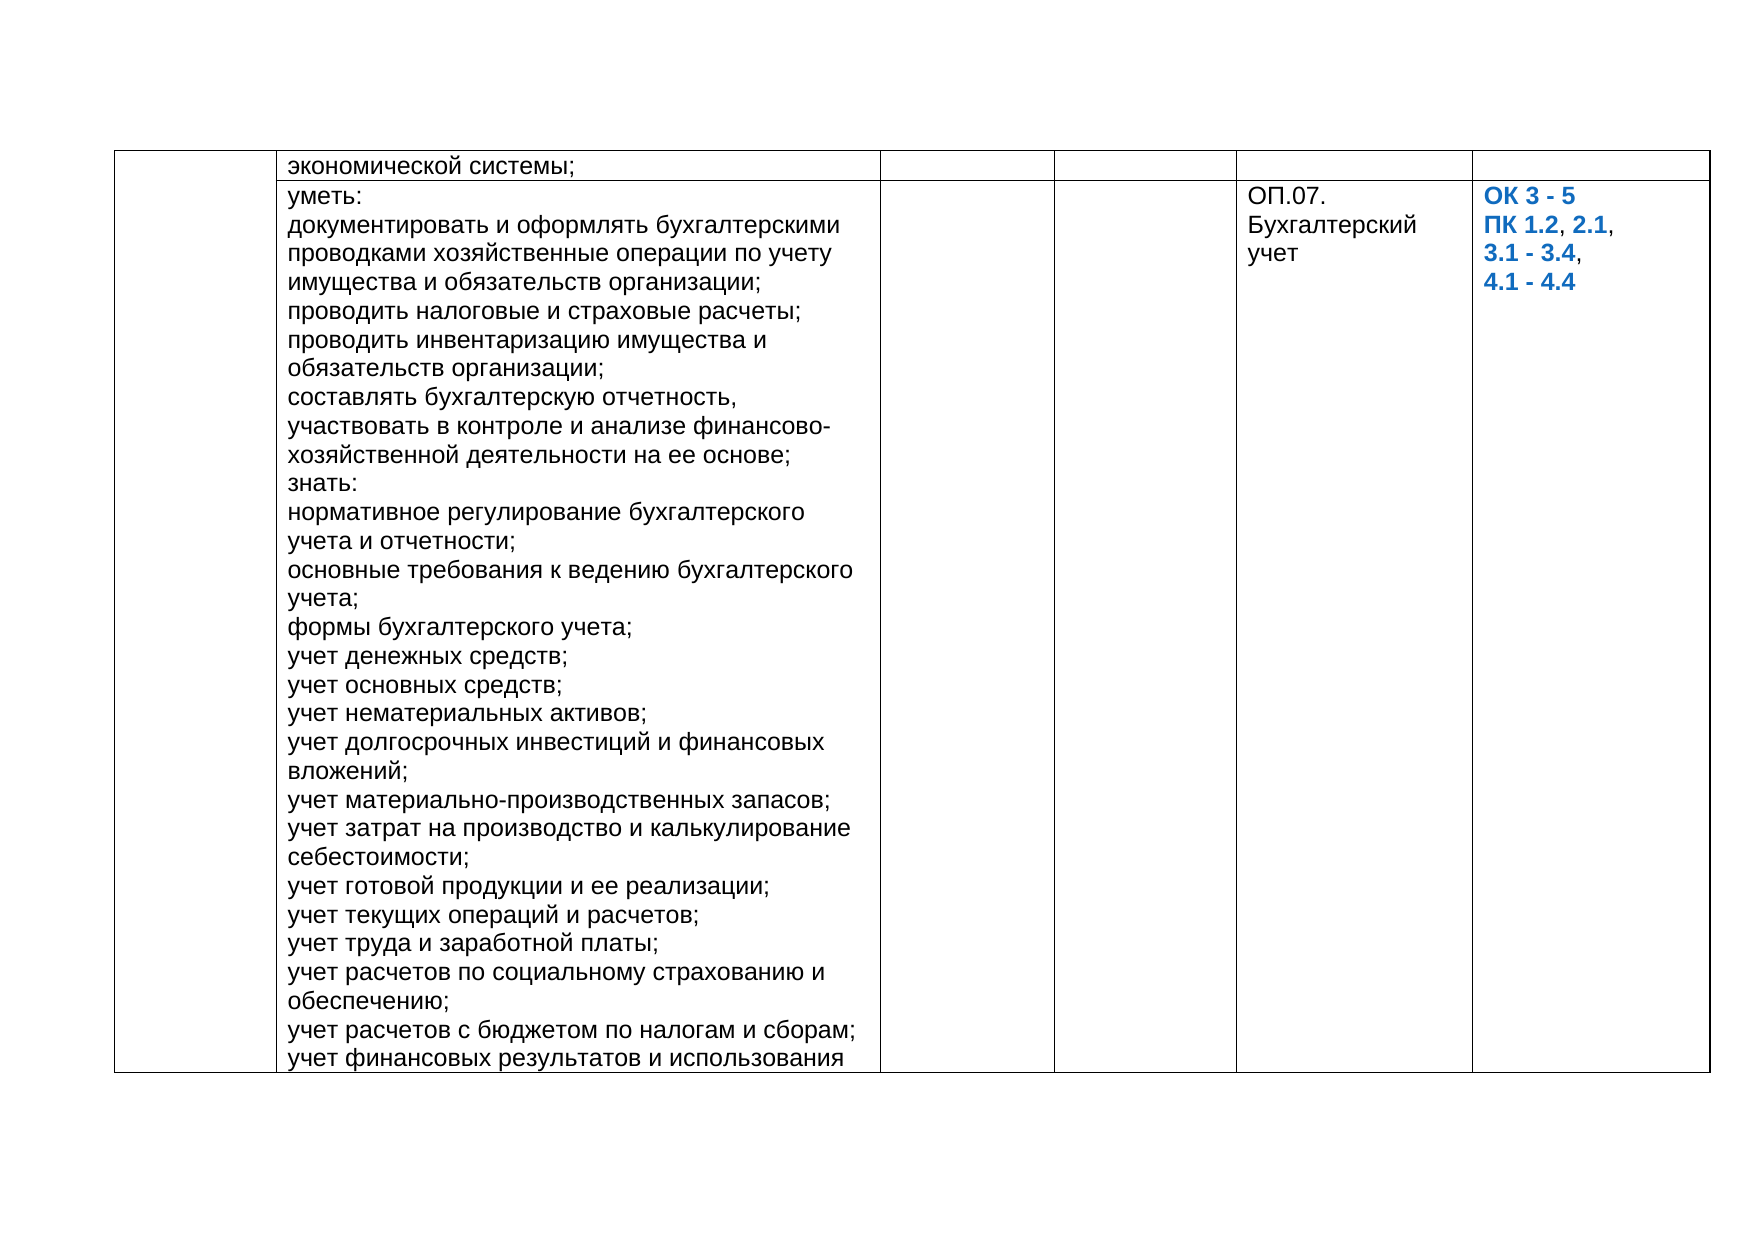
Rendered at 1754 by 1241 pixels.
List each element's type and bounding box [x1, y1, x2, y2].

table_cell [277, 181, 880, 1072]
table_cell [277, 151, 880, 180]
table_cell [1055, 151, 1236, 180]
table_cell [1237, 151, 1472, 180]
table_cell [1473, 181, 1709, 1072]
table_cell [881, 151, 1054, 180]
table_cell [881, 181, 1054, 1072]
table_cell [1055, 181, 1236, 1072]
table_cell [1237, 181, 1472, 1072]
table_cell [1473, 151, 1709, 180]
